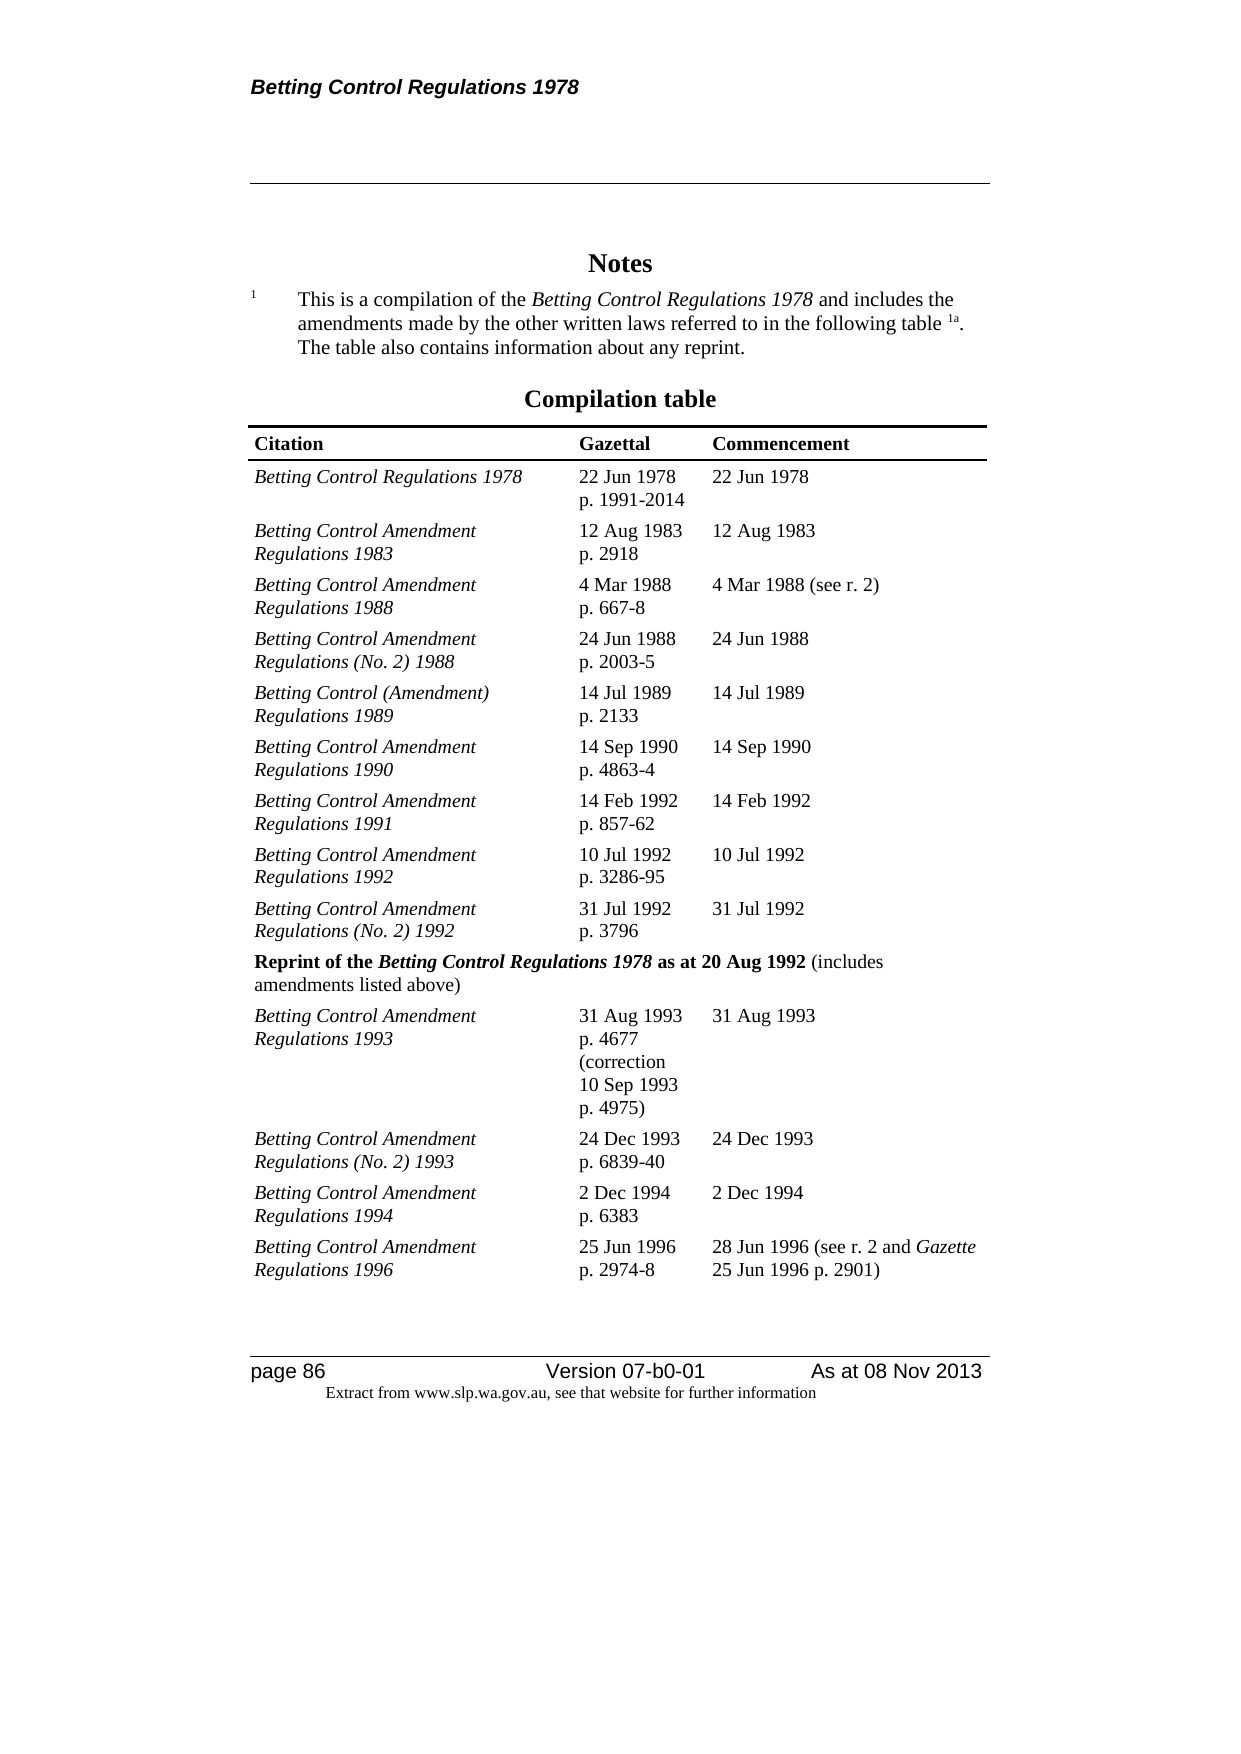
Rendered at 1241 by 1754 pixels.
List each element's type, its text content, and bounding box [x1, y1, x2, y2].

table_cell 4 Mar 1988 p. 667-8 [573, 569, 706, 623]
table_cell 24 Dec 1993 [706, 1123, 987, 1177]
table_cell 22 Jun 1978 [706, 461, 987, 515]
table_cell Betting Control Amendment Regulations 1992 [248, 839, 573, 892]
table_cell Betting Control Amendment Regulations 1988 [248, 569, 573, 623]
table_cell Betting Control Amendment Regulations 1993 [248, 1000, 573, 1123]
table_cell 14 Jul 1989 p. 2133 [573, 677, 706, 731]
table_cell 31 Aug 1993 p. 4677 (correction 10 Sep 1993 p. 4975) [573, 1000, 706, 1123]
table_cell 24 Dec 1993 p. 6839-40 [573, 1123, 706, 1177]
text 1 This is a compilation of the Betting Control Regulations 1978 and includes the amendments made by the other written laws referred to in the following table 1a. The table also contains information about any reprint. [250, 287, 990, 359]
table_cell 4 Mar 1988 (see r. 2) [706, 569, 987, 623]
table_header Gazettal [573, 428, 706, 459]
table_cell Betting Control (Amendment) Regulations 1989 [248, 677, 573, 731]
table_cell 14 Feb 1992 [706, 785, 987, 838]
table_cell 14 Feb 1992 p. 857-62 [573, 785, 706, 838]
table_cell 14 Sep 1990 [706, 731, 987, 784]
table_cell 14 Sep 1990 p. 4863-4 [573, 731, 706, 784]
table_cell Betting Control Amendment Regulations 1996 [248, 1231, 573, 1284]
table_cell Betting Control Amendment Regulations (No. 2) 1992 [248, 893, 573, 946]
table_cell Betting Control Regulations 1978 [248, 461, 573, 515]
table_cell 12 Aug 1983 p. 2918 [573, 515, 706, 569]
subtitle Notes [250, 247, 990, 279]
table_cell 31 Jul 1992 p. 3796 [573, 893, 706, 946]
table_cell Reprint of the Betting Control Regulations 1978 as at 20 Aug 1992 (includes amendments listed above) [248, 946, 987, 1000]
table_cell Betting Control Amendment Regulations 1994 [248, 1177, 573, 1231]
table_header Commencement [706, 428, 987, 459]
table_cell 31 Aug 1993 [706, 1000, 987, 1123]
table_cell 14 Jul 1989 [706, 677, 987, 731]
table_cell Betting Control Amendment Regulations 1983 [248, 515, 573, 569]
table_cell Betting Control Amendment Regulations (No. 2) 1988 [248, 623, 573, 677]
table_cell 22 Jun 1978 p. 1991-2014 [573, 461, 706, 515]
table_cell 31 Jul 1992 [706, 893, 987, 946]
table_cell 2 Dec 1994 [706, 1177, 987, 1231]
table_cell 25 Jun 1996 p. 2974-8 [573, 1231, 706, 1284]
table_cell 12 Aug 1983 [706, 515, 987, 569]
table_cell 10 Jul 1992 p. 3286-95 [573, 839, 706, 892]
table_cell 10 Jul 1992 [706, 839, 987, 892]
table_cell 28 Jun 1996 (see r. 2 and Gazette 25 Jun 1996 p. 2901) [706, 1231, 987, 1284]
table_header Citation [248, 428, 573, 459]
table_cell Betting Control Amendment Regulations (No. 2) 1993 [248, 1123, 573, 1177]
table_cell 24 Jun 1988 p. 2003-5 [573, 623, 706, 677]
table_cell 24 Jun 1988 [706, 623, 987, 677]
table_cell 2 Dec 1994 p. 6383 [573, 1177, 706, 1231]
subtitle Compilation table [250, 384, 990, 413]
table_cell Betting Control Amendment Regulations 1991 [248, 785, 573, 838]
table_cell Betting Control Amendment Regulations 1990 [248, 731, 573, 784]
